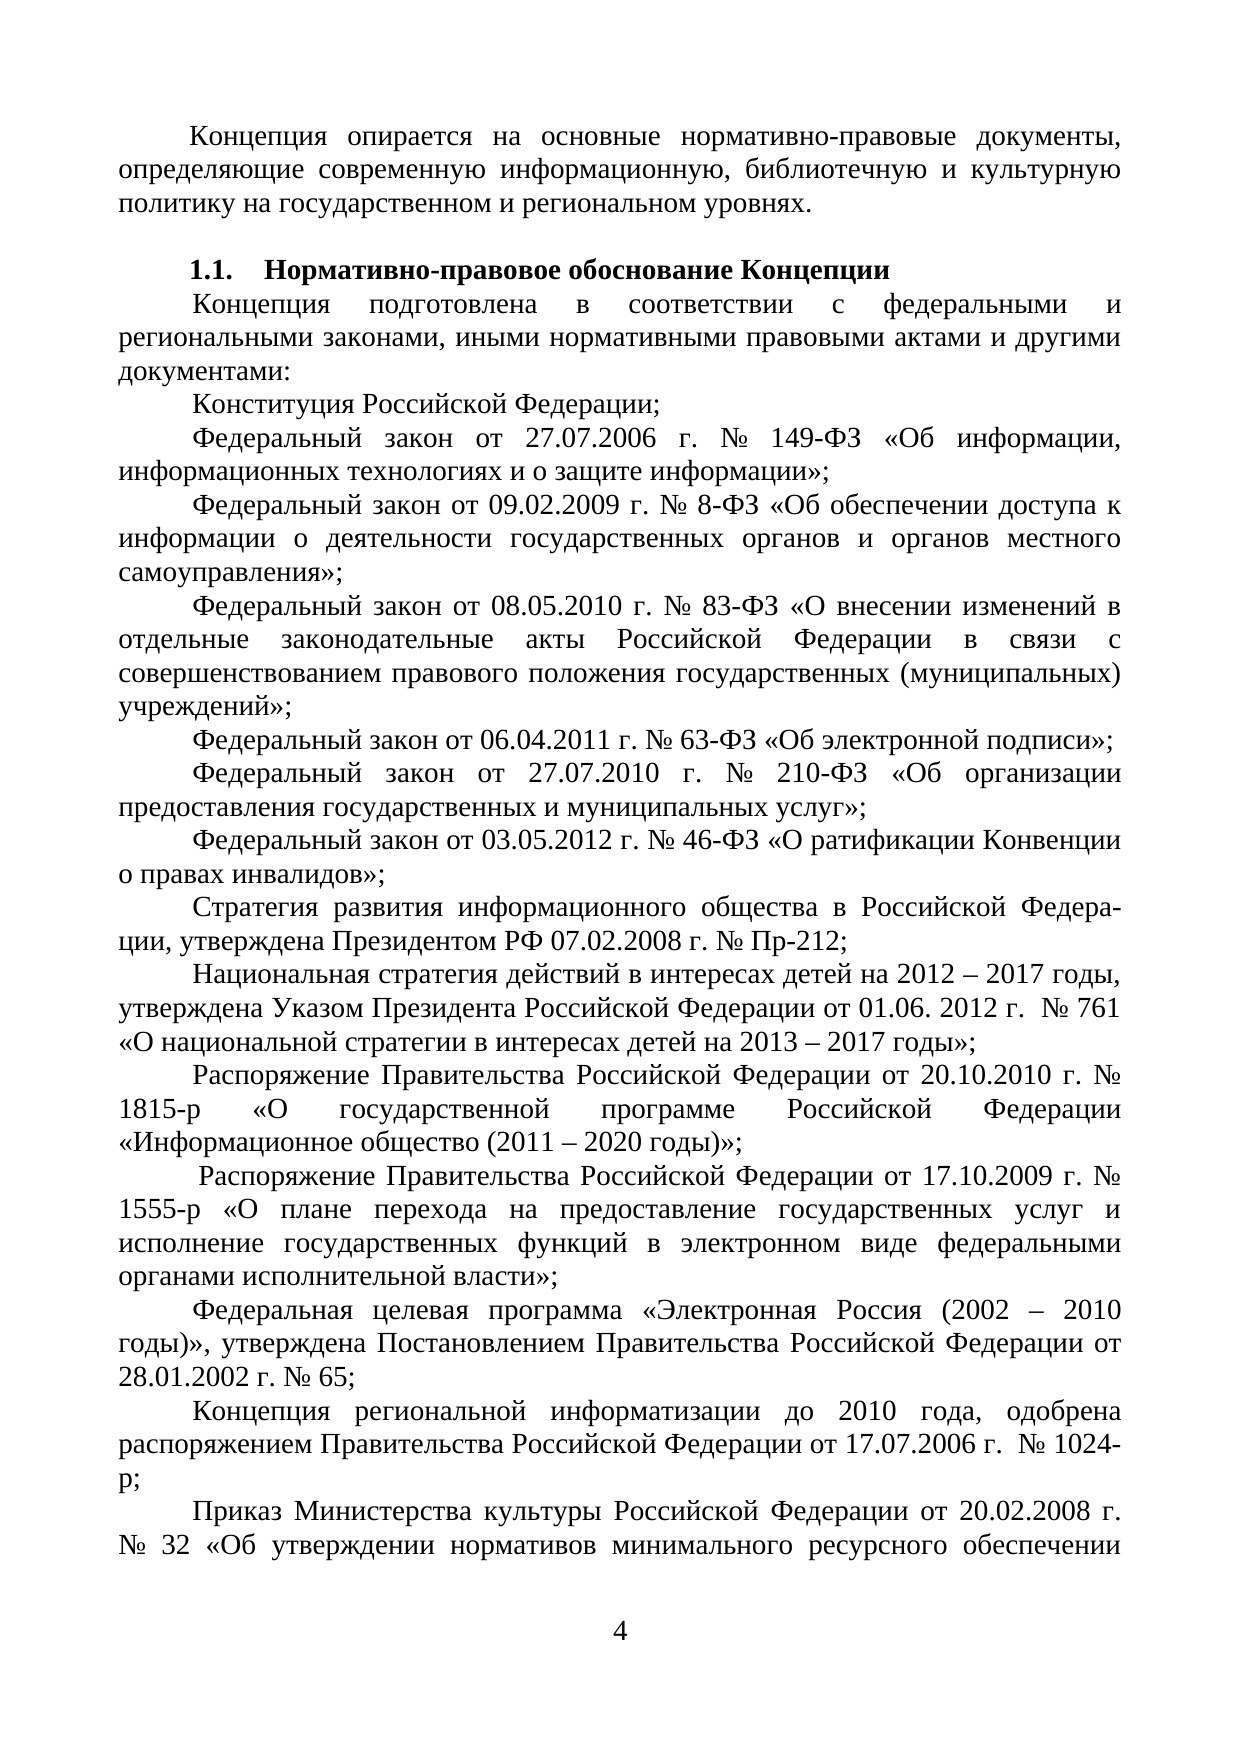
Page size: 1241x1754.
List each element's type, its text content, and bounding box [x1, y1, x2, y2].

text Федеральный закон от 27.07.2006 г. № 149-ФЗ «Об информации, информационных технологиях и о защите информации»; [118, 420, 1122, 487]
text Концепция подготовлена в соответствии с федеральными и региональными законами, иными нормативными правовыми актами и другими документами: [118, 286, 1122, 386]
list Нормативно-правовое обоснование Концепции [189, 252, 1122, 286]
list Распоряжение Правительства Российской Федерации от 17.10.2009 г. № 1555-р «О плане перехода на предоставление государственных услуг и исполнение государственных функций в электронном виде федеральными органами исполнительной власти»; [118, 1158, 1122, 1292]
list Распоряжение Правительства Российской Федерации от 20.10.2010 г. № 1815-р «О государственной программе Российской Федерации «Информационное общество (2011 – 2020 годы)»; [118, 1057, 1122, 1158]
text Национальная стратегия действий в интересах детей на 2012 – 2017 годы, утверждена Указом Президента Российской Федерации от 01.06. 2012 г. № 761 «О национальной стратегии в интересах детей на 2013 – 2017 годы»; [118, 957, 1122, 1057]
text Федеральная целевая программа «Электронная Россия (2002 – 2010 годы)», утверждена Постановлением Правительства Российской Федерации от 28.01.2002 г. № 65; [118, 1292, 1122, 1393]
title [118, 1493, 1122, 1560]
text Федеральный закон от 06.04.2011 г. № 63-ФЗ «Об электронной подписи»; [118, 722, 1122, 755]
text Концепция региональной информатизации до 2010 года, одобрена распоряжением Правительства Российской Федерации от 17.07.2006 г. № 1024-р; [118, 1393, 1122, 1493]
text Концепция опирается на основные нормативно-правовые документы, определяющие современную информационную, библиотечную и культурную политику на государственном и региональном уровнях. [118, 118, 1122, 219]
text Федеральный закон от 27.07.2010 г. № 210-ФЗ «Об организации предоставления государственных и муниципальных услуг»; [118, 755, 1122, 822]
text Федеральный закон от 09.02.2009 г. № 8-ФЗ «Об обеспечении доступа к информации о деятельности государственных органов и органов местного самоуправления»; [118, 487, 1122, 588]
text Федеральный закон от 03.05.2012 г. № 46-ФЗ «О ратификации Конвенции о правах инвалидов»; [118, 822, 1122, 889]
text Стратегия развития информационного общества в Российской Федера-ции, утверждена Президентом РФ 07.02.2008 г. № Пр-212; [118, 889, 1122, 957]
text Конституция Российской Федерации; [118, 386, 1122, 420]
text Федеральный закон от 08.05.2010 г. № 83-ФЗ «О внесении изменений в отдельные законодательные акты Российской Федерации в связи с совершенствованием правового положения государственных (муниципальных) учреждений»; [118, 588, 1122, 722]
